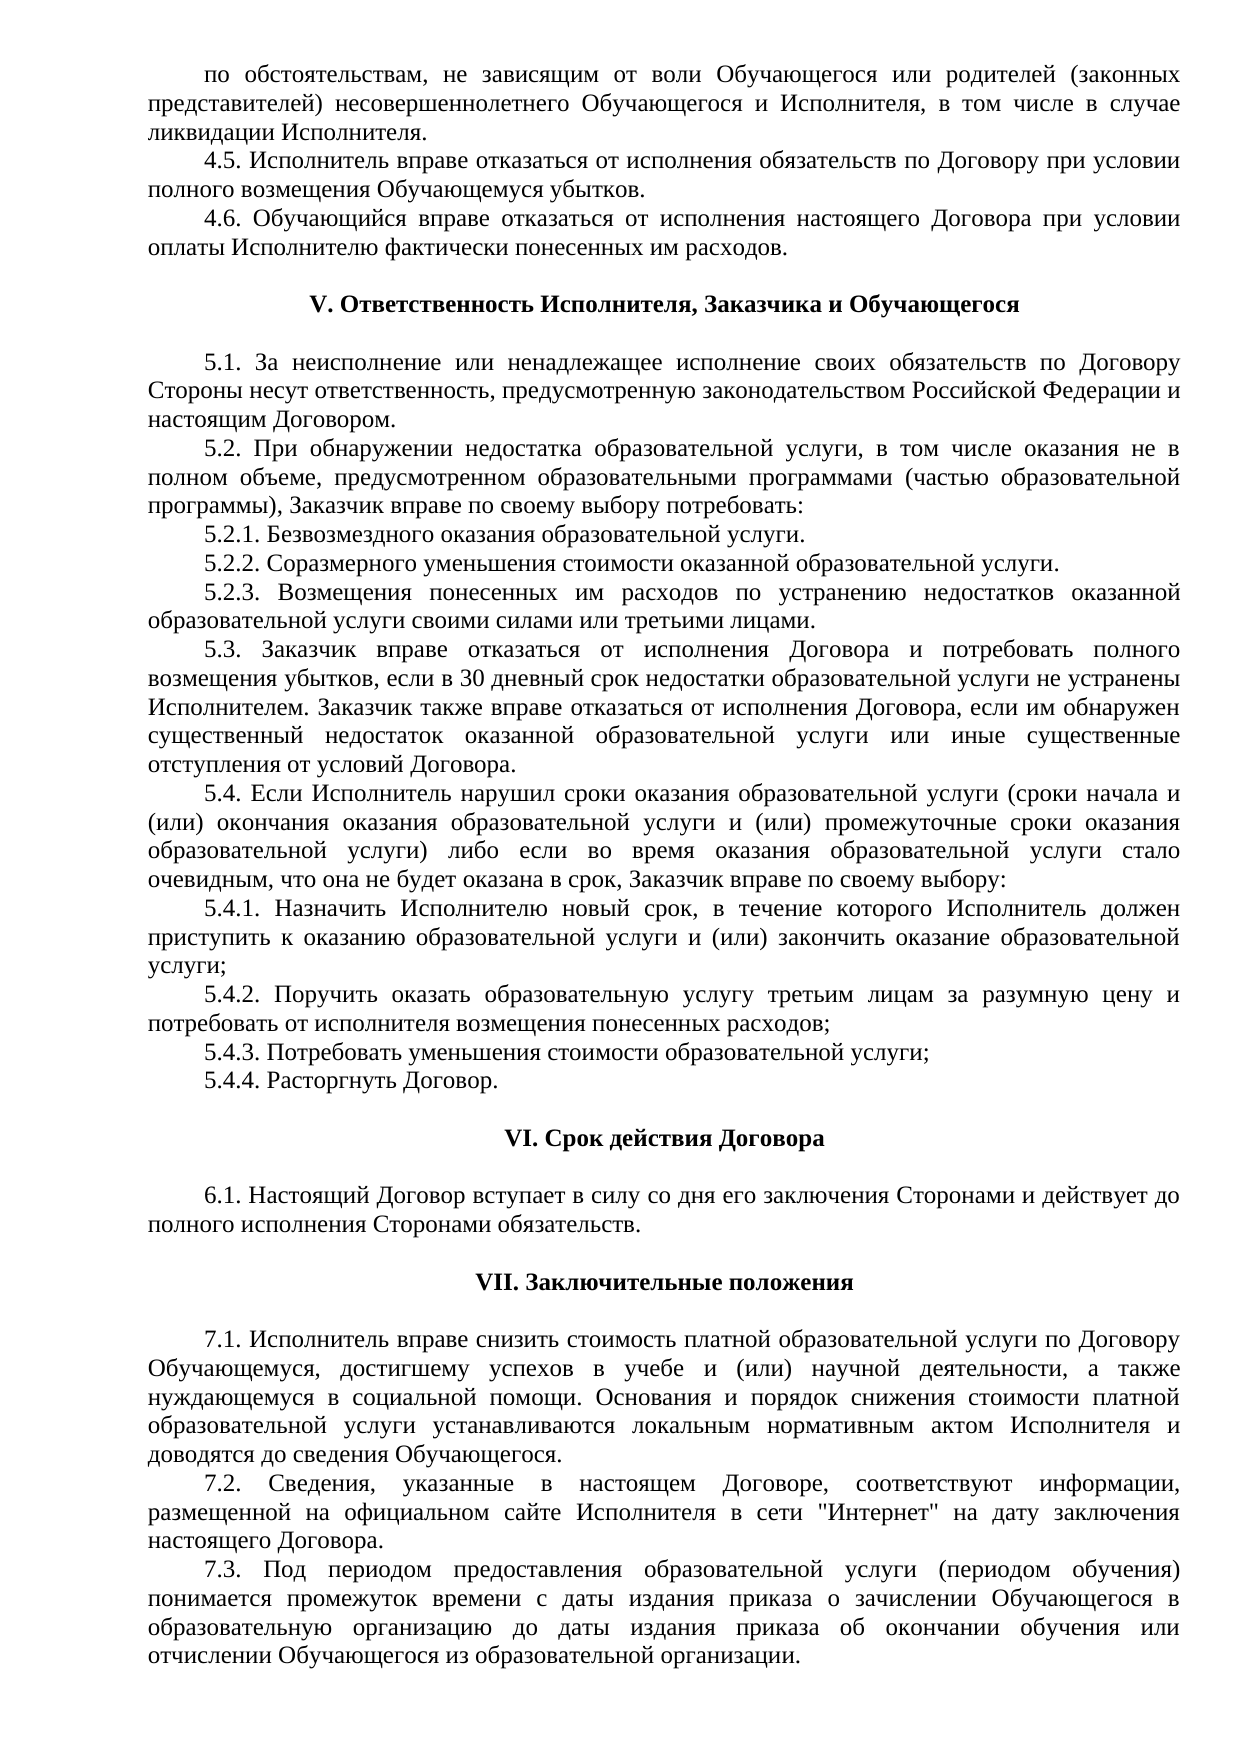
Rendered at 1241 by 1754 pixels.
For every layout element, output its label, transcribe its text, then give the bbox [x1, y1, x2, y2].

text 5.2.2. Соразмерного уменьшения стоимости оказанной образовательной услуги. [148, 548, 1181, 577]
text по обстоятельствам, не зависящим от воли Обучающегося или родителей (законных представителей) несовершеннолетнего Обучающегося и Исполнителя, в том числе в случае ликвидации Исполнителя. [148, 59, 1181, 145]
text 5.4.1. Назначить Исполнителю новый срок, в течение которого Исполнитель должен приступить к оказанию образовательной услуги и (или) закончить оказание образовательной услуги; [148, 893, 1181, 979]
text 5.2.3. Возмещения понесенных им расходов по устранению недостатков оказанной образовательной услуги своими силами или третьими лицами. [148, 577, 1181, 634]
text 5.4.2. Поручить оказать образовательную услугу третьим лицам за разумную цену и потребовать от исполнителя возмещения понесенных расходов; [148, 979, 1181, 1037]
text 5.1. За неисполнение или ненадлежащее исполнение своих обязательств по Договору Стороны несут ответственность, предусмотренную законодательством Российской Федерации и настоящим Договором. [148, 347, 1181, 433]
text 5.4.4. Расторгнуть Договор. [148, 1065, 1181, 1094]
text 5.4.3. Потребовать уменьшения стоимости образовательной услуги; [148, 1037, 1181, 1065]
text 7.1. Исполнитель вправе снизить стоимость платной образовательной услуги по Договору Обучающемуся, достигшему успехов в учебе и (или) научной деятельности, а также нуждающемуся в социальной помощи. Основания и порядок снижения стоимости платной образовательной услуги устанавливаются локальным нормативным актом Исполнителя и доводятся до сведения Обучающегося. [148, 1324, 1181, 1468]
text 5.4. Если Исполнитель нарушил сроки оказания образовательной услуги (сроки начала и (или) окончания оказания образовательной услуги и (или) промежуточные сроки оказания образовательной услуги) либо если во время оказания образовательной услуги стало очевидным, что она не будет оказана в срок, Заказчик вправе по своему выбору: [148, 778, 1181, 893]
text 4.5. Исполнитель вправе отказаться от исполнения обязательств по Договору при условии полного возмещения Обучающемуся убытков. [148, 145, 1181, 203]
text 5.3. Заказчик вправе отказаться от исполнения Договора и потребовать полного возмещения убытков, если в 30 дневный срок недостатки образовательной услуги не устранены Исполнителем. Заказчик также вправе отказаться от исполнения Договора, если им обнаружен существенный недостаток оказанной образовательной услуги или иные существенные отступления от условий Договора. [148, 634, 1181, 778]
text 6.1. Настоящий Договор вступает в силу со дня его заключения Сторонами и действует до полного исполнения Сторонами обязательств. [148, 1180, 1181, 1238]
text 7.2. Сведения, указанные в настоящем Договоре, соответствуют информации, размещенной на официальном сайте Исполнителя в сети "Интернет" на дату заключения настоящего Договора. [148, 1468, 1181, 1554]
text 4.6. Обучающийся вправе отказаться от исполнения настоящего Договора при условии оплаты Исполнителю фактически понесенных им расходов. [148, 203, 1181, 260]
text 5.2. При обнаружении недостатка образовательной услуги, в том числе оказания не в полном объеме, предусмотренном образовательными программами (частью образовательной программы), Заказчик вправе по своему выбору потребовать: [148, 433, 1181, 519]
text 5.2.1. Безвозмездного оказания образовательной услуги. [148, 519, 1181, 548]
text 7.3. Под периодом предоставления образовательной услуги (периодом обучения) понимается промежуток времени с даты издания приказа о зачислении Обучающегося в образовательную организацию до даты издания приказа об окончании обучения или отчислении Обучающегося из образовательной организации. [148, 1554, 1181, 1669]
text V. Ответственность Исполнителя, Заказчика и Обучающегося [148, 289, 1181, 318]
text VI. Срок действия Договора [148, 1123, 1181, 1152]
text VII. Заключительные положения [148, 1267, 1181, 1295]
